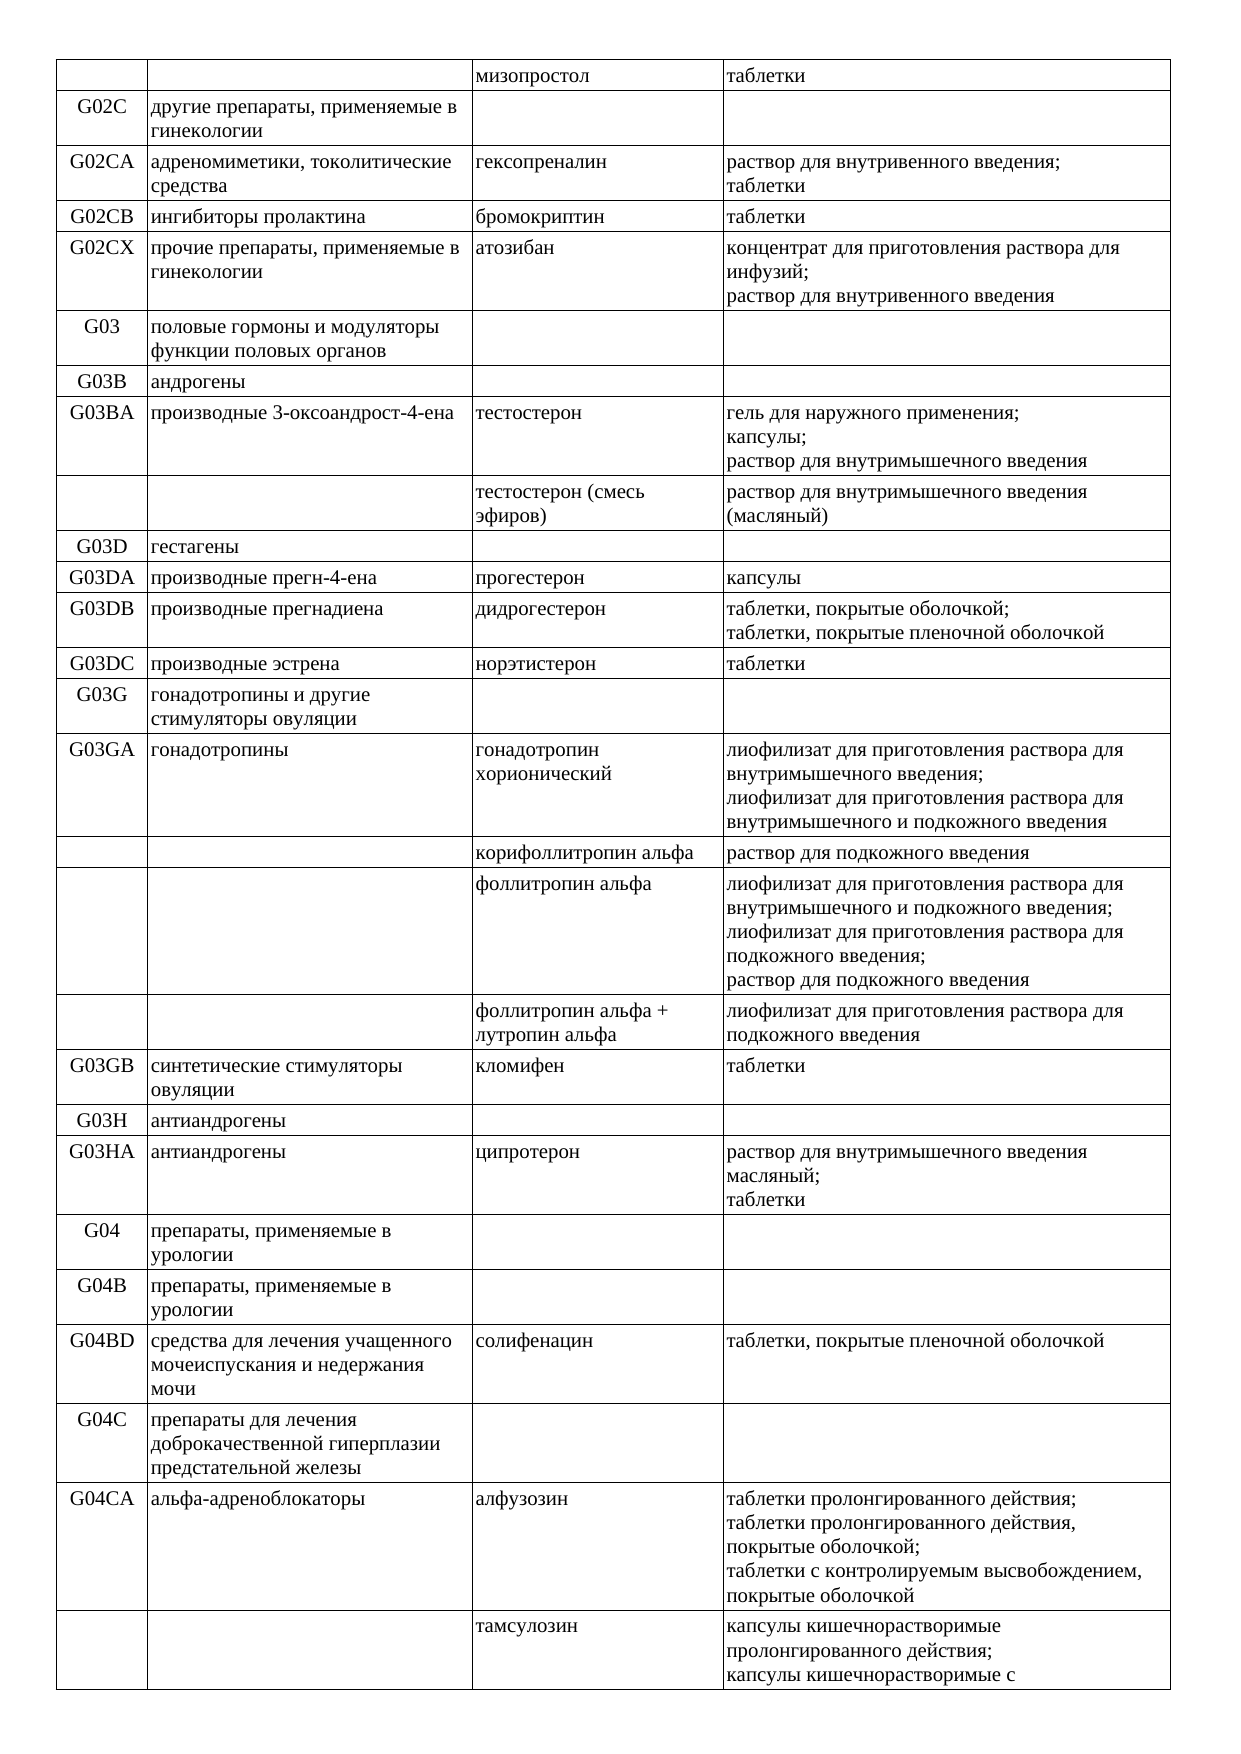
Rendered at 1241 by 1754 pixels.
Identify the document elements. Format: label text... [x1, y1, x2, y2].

table_cell [724, 1270, 1170, 1324]
table_cell концентрат для приготовления раствора для инфузий; раствор для внутривенного введения [724, 232, 1170, 310]
table_cell G04C [57, 1404, 147, 1482]
table_cell [148, 1611, 472, 1688]
table_cell [724, 366, 1170, 396]
table_cell G03HA [57, 1136, 147, 1214]
table_cell капсулы [724, 562, 1170, 592]
table_cell раствор для внутримышечного введения масляный; таблетки [724, 1136, 1170, 1214]
table_cell [473, 1105, 723, 1135]
table_cell таблетки [724, 60, 1170, 90]
table_cell фоллитропин альфа [473, 868, 723, 994]
table_cell [473, 1404, 723, 1482]
table_cell G04CA [57, 1483, 147, 1609]
table_cell [724, 311, 1170, 365]
table_cell производные прегнадиена [148, 593, 472, 647]
table_cell G03GB [57, 1050, 147, 1104]
table_cell препараты, применяемые в урологии [148, 1270, 472, 1324]
table_cell G03 [57, 311, 147, 365]
table_cell G02C [57, 91, 147, 145]
table_cell [473, 311, 723, 365]
table_cell G03H [57, 1105, 147, 1135]
table_cell производные эстрена [148, 648, 472, 678]
table_cell [57, 868, 147, 994]
table_cell раствор для внутривенного введения; таблетки [724, 146, 1170, 200]
table_cell G04BD [57, 1325, 147, 1403]
table_cell производные 3-оксоандрост-4-ена [148, 397, 472, 475]
table_cell [473, 91, 723, 145]
table_cell G02CB [57, 201, 147, 231]
table_cell препараты, применяемые в урологии [148, 1215, 472, 1269]
table_cell G03DB [57, 593, 147, 647]
table_cell [148, 995, 472, 1049]
table_cell G03B [57, 366, 147, 396]
table_cell норэтистерон [473, 648, 723, 678]
table_cell [473, 531, 723, 561]
table_cell [148, 837, 472, 867]
table_cell препараты для лечения доброкачественной гиперплазии предстательной железы [148, 1404, 472, 1482]
table_cell андрогены [148, 366, 472, 396]
table_cell средства для лечения учащенного мочеиспускания и недержания мочи [148, 1325, 472, 1403]
table_cell альфа-адреноблокаторы [148, 1483, 472, 1609]
table_cell лиофилизат для приготовления раствора для внутримышечного введения; лиофилизат для приготовления раствора для внутримышечного и подкожного введения [724, 734, 1170, 836]
table_cell алфузозин [473, 1483, 723, 1609]
table_cell корифоллитропин альфа [473, 837, 723, 867]
table_cell [724, 1404, 1170, 1482]
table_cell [148, 91, 472, 145]
table_cell [57, 60, 147, 90]
table_cell G03DA [57, 562, 147, 592]
table_cell лиофилизат для приготовления раствора для подкожного введения [724, 995, 1170, 1049]
table_cell антиандрогены [148, 1136, 472, 1214]
table_cell G02CA [57, 146, 147, 200]
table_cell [724, 1611, 1170, 1688]
table_cell [724, 531, 1170, 561]
table_cell [148, 476, 472, 530]
table_cell синтетические стимуляторы овуляции [148, 1050, 472, 1104]
table_cell [57, 1611, 147, 1688]
table_cell атозибан [473, 232, 723, 310]
table_cell [57, 995, 147, 1049]
table_cell таблетки, покрытые пленочной оболочкой [724, 1325, 1170, 1403]
table_cell [724, 1105, 1170, 1135]
table_cell дидрогестерон [473, 593, 723, 647]
table_cell G02CX [57, 232, 147, 310]
table_cell гексопреналин [473, 146, 723, 200]
table_cell [724, 679, 1170, 733]
table_cell половые гормоны и модуляторы функции половых органов [148, 311, 472, 365]
table_cell таблетки пролонгированного действия; таблетки пролонгированного действия, покрытые оболочкой; таблетки с контролируемым высвобождением, покрытые оболочкой [724, 1483, 1170, 1609]
table_cell G03G [57, 679, 147, 733]
table_cell фоллитропин альфа + лутропин альфа [473, 995, 723, 1049]
table_cell тестостерон (смесь эфиров) [473, 476, 723, 530]
table_cell гонадотропины [148, 734, 472, 836]
table_cell таблетки [724, 201, 1170, 231]
table_cell гонадотропин хорионический [473, 734, 723, 836]
table_cell тестостерон [473, 397, 723, 475]
table_cell антиандрогены [148, 1105, 472, 1135]
table_cell гель для наружного применения; капсулы; раствор для внутримышечного введения [724, 397, 1170, 475]
table_cell бромокриптин [473, 201, 723, 231]
table_cell [57, 837, 147, 867]
table_cell тамсулозин [473, 1611, 723, 1688]
table_cell гестагены [148, 531, 472, 561]
table_cell раствор для подкожного введения [724, 837, 1170, 867]
table_cell прочие препараты, применяемые в гинекологии [148, 232, 472, 310]
table_cell лиофилизат для приготовления раствора для внутримышечного и подкожного введения; лиофилизат для приготовления раствора для подкожного введения; раствор для подкожного введения [724, 868, 1170, 994]
table_cell кломифен [473, 1050, 723, 1104]
table_cell [724, 1215, 1170, 1269]
table_cell [473, 366, 723, 396]
table_cell G03DC [57, 648, 147, 678]
table_cell таблетки [724, 1050, 1170, 1104]
table_cell [473, 1215, 723, 1269]
table_cell G03GA [57, 734, 147, 836]
table_cell гонадотропины и другие стимуляторы овуляции [148, 679, 472, 733]
table_cell [724, 91, 1170, 145]
table_cell ингибиторы пролактина [148, 201, 472, 231]
table_cell прогестерон [473, 562, 723, 592]
table_cell G03D [57, 531, 147, 561]
table_cell [148, 868, 472, 994]
table_cell G03BA [57, 397, 147, 475]
table_cell G04 [57, 1215, 147, 1269]
table_cell производные прегн-4-ена [148, 562, 472, 592]
table_cell ципротерон [473, 1136, 723, 1214]
table_cell адреномиметики, токолитические средства [148, 146, 472, 200]
table_cell таблетки, покрытые оболочкой; таблетки, покрытые пленочной оболочкой [724, 593, 1170, 647]
table_cell [148, 60, 472, 90]
table_cell G04B [57, 1270, 147, 1324]
table_cell солифенацин [473, 1325, 723, 1403]
table_cell [57, 476, 147, 530]
table_cell мизопростол [473, 60, 723, 90]
table_cell раствор для внутримышечного введения (масляный) [724, 476, 1170, 530]
table_cell [473, 1270, 723, 1324]
table_cell [473, 679, 723, 733]
table_cell таблетки [724, 648, 1170, 678]
